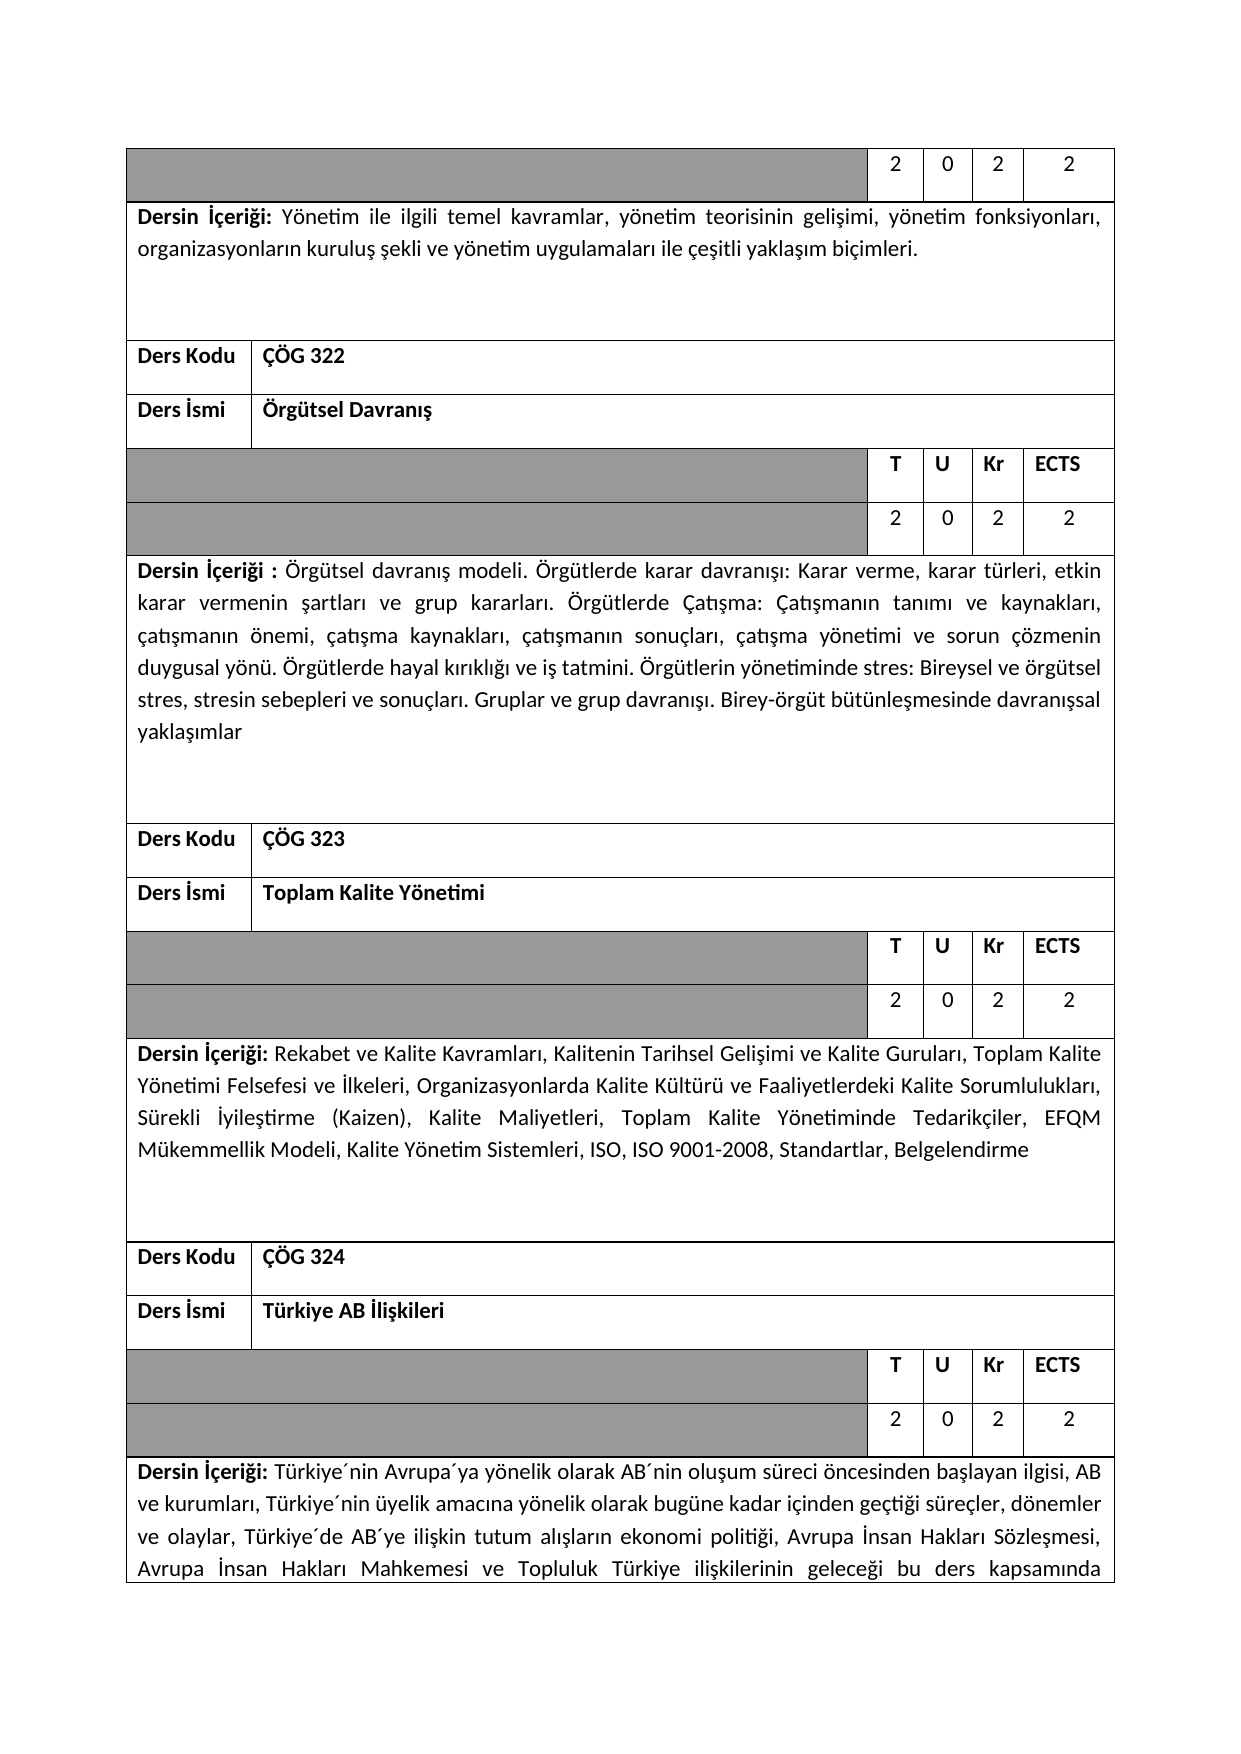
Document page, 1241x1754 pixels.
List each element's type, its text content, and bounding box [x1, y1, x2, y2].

table_cell 0 [924, 1404, 972, 1456]
table_cell [127, 149, 867, 201]
table_cell ECTS [1024, 932, 1114, 984]
table_cell [127, 985, 867, 1038]
table_cell Ders İsmi [127, 1296, 251, 1349]
table_cell 2 [868, 985, 923, 1038]
table_cell T [868, 1350, 923, 1403]
table_cell 2 [973, 149, 1023, 201]
table_cell ECTS [1024, 449, 1114, 502]
table_cell ECTS [1024, 1350, 1114, 1403]
table_cell Türkiye AB İlişkileri [252, 1296, 1114, 1349]
table_cell [127, 1404, 867, 1456]
table_cell 2 [1024, 985, 1114, 1038]
table_cell [127, 932, 867, 984]
table_cell Kr [973, 1350, 1023, 1403]
table_cell 2 [1024, 1404, 1114, 1456]
table_cell U [924, 449, 972, 502]
table_cell U [924, 932, 972, 984]
table_cell Ders Kodu [127, 1243, 251, 1295]
table_cell ÇÖG 324 [252, 1243, 1114, 1295]
table_cell [127, 503, 867, 555]
table_cell T [868, 449, 923, 502]
table_cell [127, 1350, 867, 1403]
table_cell 0 [924, 985, 972, 1038]
table_cell Ders İsmi [127, 395, 251, 448]
table_cell 2 [973, 1404, 1023, 1456]
table_cell [127, 449, 867, 502]
table_cell 2 [1024, 503, 1114, 555]
table_cell U [924, 1350, 972, 1403]
table_cell 0 [924, 503, 972, 555]
table_cell 2 [973, 503, 1023, 555]
table_cell Örgütsel Davranış [252, 395, 1114, 448]
table_cell 2 [973, 985, 1023, 1038]
table_cell Dersin İçeriği: Rekabet ve Kalite Kavramları, Kalitenin Tarihsel Gelişimi ve Kalite Guruları, Toplam Kalite Yönetimi Felsefesi ve İlkeleri, Organizasyonlarda Kalite Kültürü ve Faaliyetlerdeki Kalite Sorumlulukları, Sürekli İyileştirme (Kaizen), Kalite Maliyetleri, Toplam Kalite Yönetiminde Tedarikçiler, EFQM Mükemmellik Modeli, Kalite Yönetim Sistemleri, ISO, ISO 9001-2008, Standartlar, Belgelendirme [127, 1039, 1114, 1241]
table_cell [127, 1458, 1114, 1582]
table_cell Ders İsmi [127, 878, 251, 931]
table_cell Toplam Kalite Yönetimi [252, 878, 1114, 931]
table_cell ÇÖG 322 [252, 341, 1114, 394]
table_cell 0 [924, 149, 972, 201]
table_cell 2 [1024, 149, 1114, 201]
table_cell 2 [868, 503, 923, 555]
table_cell Kr [973, 449, 1023, 502]
table_cell T [868, 932, 923, 984]
table_cell Ders Kodu [127, 341, 251, 394]
table_cell Dersin İçeriği : Örgütsel davranış modeli. Örgütlerde karar davranışı: Karar verme, karar türleri, etkin karar vermenin şartları ve grup kararları. Örgütlerde Çatışma: Çatışmanın tanımı ve kaynakları, çatışmanın önemi, çatışma kaynakları, çatışmanın sonuçları, çatışma yönetimi ve sorun çözmenin duygusal yönü. Örgütlerde hayal kırıklığı ve iş tatmini. Örgütlerin yönetiminde stres: Bireysel ve örgütsel stres, stresin sebepleri ve sonuçları. Gruplar ve grup davranışı. Birey-örgüt bütünleşmesinde davranışsal yaklaşımlar [127, 556, 1114, 823]
table_cell 2 [868, 149, 923, 201]
table_cell ÇÖG 323 [252, 824, 1114, 877]
table_cell Kr [973, 932, 1023, 984]
table_cell 2 [868, 1404, 923, 1456]
table_cell Dersin İçeriği: Yönetim ile ilgili temel kavramlar, yönetim teorisinin gelişimi, yönetim fonksiyonları, organizasyonların kuruluş şekli ve yönetim uygulamaları ile çeşitli yaklaşım biçimleri. [127, 203, 1114, 340]
table_cell Ders Kodu [127, 824, 251, 877]
